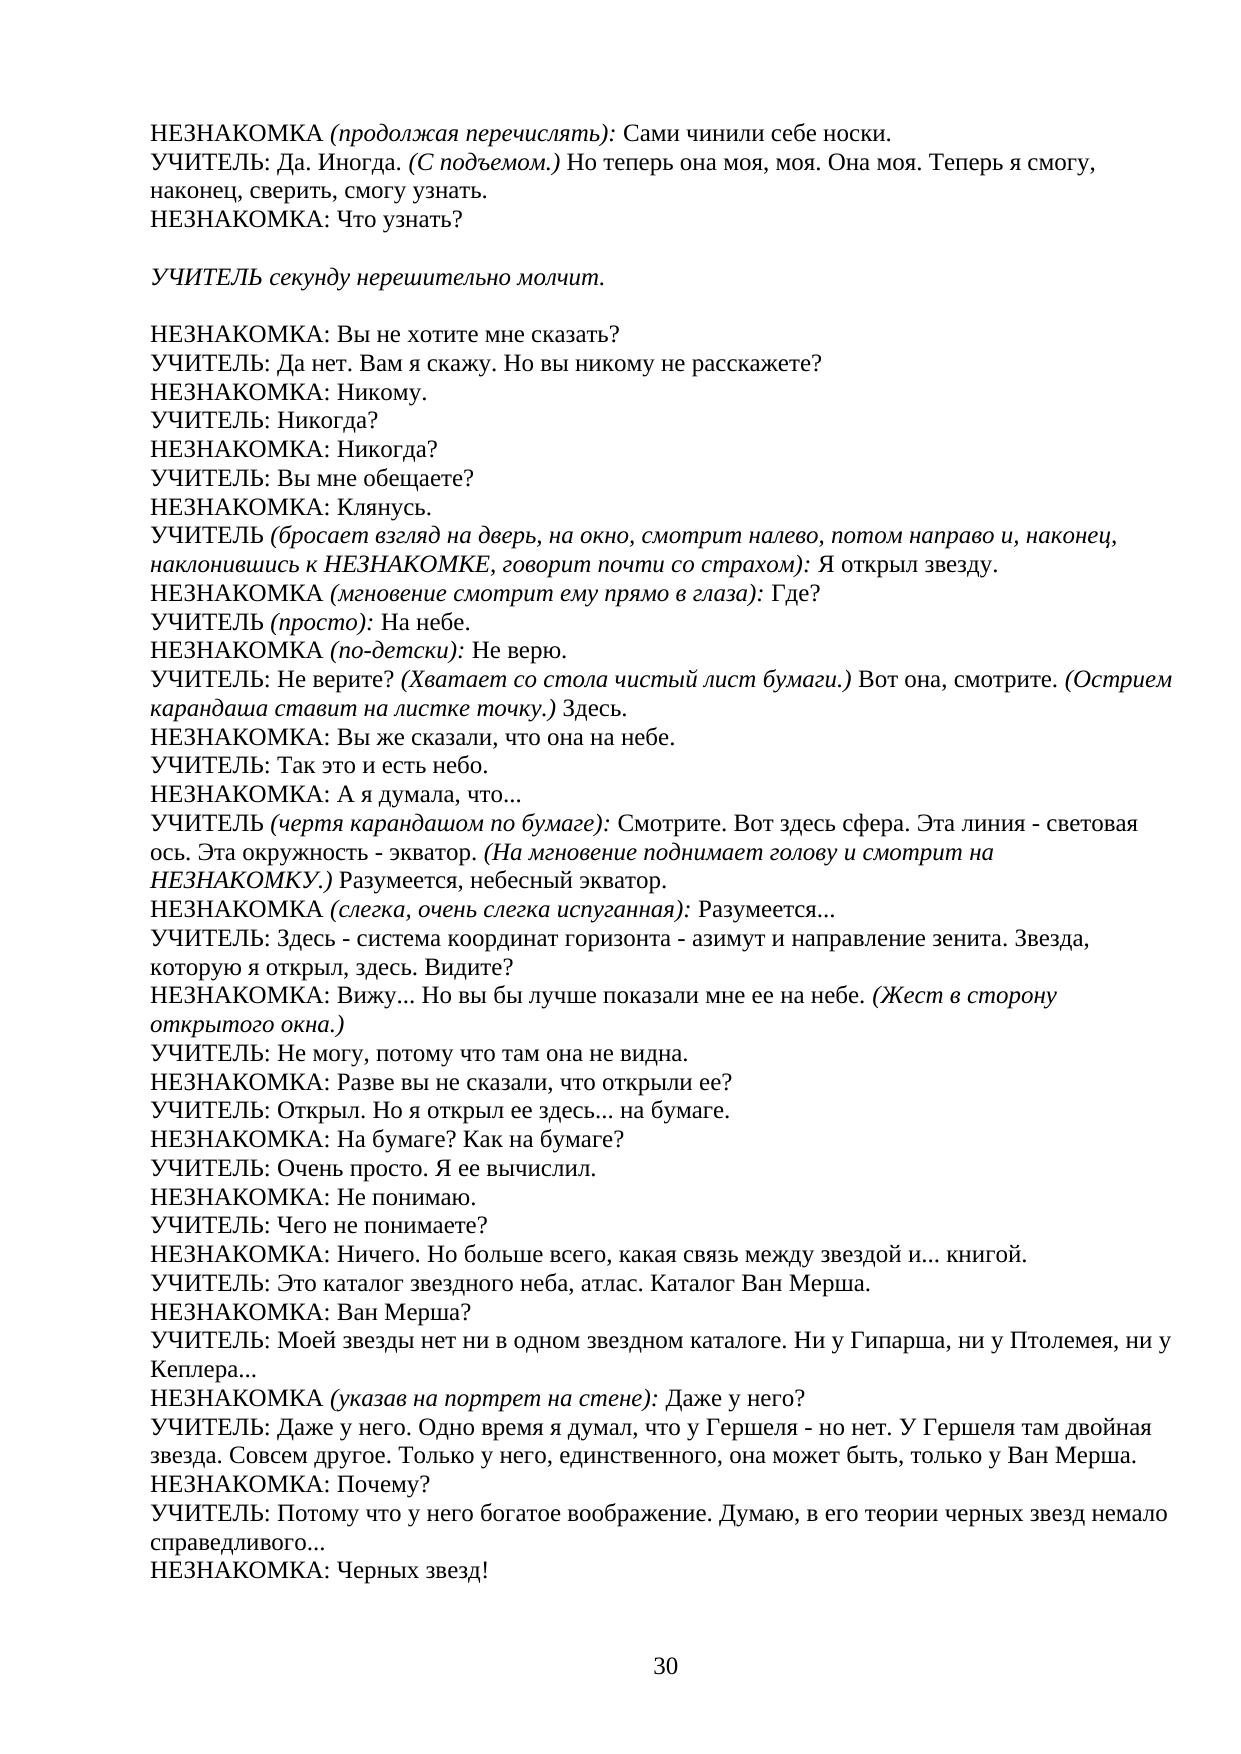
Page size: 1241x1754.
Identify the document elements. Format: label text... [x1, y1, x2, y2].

text НЕЗНАКОМКА (мгновение смотрит ему прямо в глаза): Где? [150, 578, 1181, 607]
text НЕЗНАКОМКА: Вы не хотите мне сказать? [150, 319, 1181, 348]
text УЧИТЕЛЬ: Не верите? (Хватает со стола чистый лист бумаги.) Вот она, смотрите. (Острием карандаша ставит на листке точку.) Здесь. [150, 664, 1181, 722]
text НЕЗНАКОМКА: На бумаге? Как на бумаге? [150, 1124, 1181, 1153]
text УЧИТЕЛЬ: Чего не понимаете? [150, 1211, 1181, 1239]
text НЕЗНАКОМКА (указав на портрет на стене): Даже у него? [150, 1383, 1181, 1412]
text УЧИТЕЛЬ: Не могу, потому что там она не видна. [150, 1038, 1181, 1067]
text УЧИТЕЛЬ: Никогда? [150, 406, 1181, 434]
text НЕЗНАКОМКА: Что узнать? [150, 204, 1181, 233]
text НЕЗНАКОМКА: Не понимаю. [150, 1182, 1181, 1211]
text УЧИТЕЛЬ: Это каталог звездного неба, атлас. Каталог Ван Мерша. [150, 1268, 1181, 1297]
text НЕЗНАКОМКА: Клянусь. [150, 492, 1181, 521]
text УЧИТЕЛЬ (чертя карандашом по бумаге): Смотрите. Вот здесь сфера. Эта линия - световая ось. Эта окружность - экватор. (На мгновение поднимает голову и смотрит на НЕЗНАКОМКУ.) Разумеется, небесный экватор. [150, 808, 1181, 894]
text НЕЗНАКОМКА: Вы же сказали, что она на небе. [150, 722, 1181, 751]
text УЧИТЕЛЬ: Моей звезды нет ни в одном звездном каталоге. Ни у Гипарша, ни у Птолемея, ни у Кеплера... [150, 1326, 1181, 1383]
text НЕЗНАКОМКА: Вижу... Но вы бы лучше показали мне ее на небе. (Жест в сторону открытого окна.) [150, 981, 1181, 1038]
text УЧИТЕЛЬ: Вы мне обещаете? [150, 463, 1181, 492]
text НЕЗНАКОМКА (по-детски): Не верю. [150, 636, 1181, 664]
text УЧИТЕЛЬ: Даже у него. Одно время я думал, что у Гершеля - но нет. У Гершеля там двойная звезда. Совсем другое. Только у него, единственного, она может быть, только у Ван Мерша. [150, 1412, 1181, 1469]
text НЕЗНАКОМКА (слегка, очень слегка испуганная): Разумеется... [150, 894, 1181, 923]
text УЧИТЕЛЬ (просто): На небе. [150, 607, 1181, 636]
text НЕЗНАКОМКА: Разве вы не сказали, что открыли ее? [150, 1067, 1181, 1096]
text НЕЗНАКОМКА: Никогда? [150, 434, 1181, 463]
text УЧИТЕЛЬ: Потому что у него богатое воображение. Думаю, в его теории черных звезд немало справедливого... [150, 1498, 1181, 1556]
text УЧИТЕЛЬ (бросает взгляд на дверь, на окно, смотрит налево, потом направо и, наконец, наклонившись к НЕЗНАКОМКЕ, говорит почти со страхом): Я открыл звезду. [150, 521, 1181, 578]
text НЕЗНАКОМКА: Никому. [150, 377, 1181, 406]
text УЧИТЕЛЬ: Здесь - система координат горизонта - азимут и направление зенита. Звезда, которую я открыл, здесь. Видите? [150, 923, 1181, 981]
text НЕЗНАКОМКА: Ван Мерша? [150, 1297, 1181, 1326]
text УЧИТЕЛЬ: Открыл. Но я открыл ее здесь... на бумаге. [150, 1096, 1181, 1124]
text НЕЗНАКОМКА (продолжая перечислять): Сами чинили себе носки. [150, 118, 1181, 147]
text УЧИТЕЛЬ: Очень просто. Я ее вычислил. [150, 1153, 1181, 1182]
text УЧИТЕЛЬ: Да нет. Вам я скажу. Но вы никому не расскажете? [150, 348, 1181, 377]
text УЧИТЕЛЬ секунду нерешительно молчит. [150, 262, 1181, 291]
text НЕЗНАКОМКА: Почему? [150, 1469, 1181, 1498]
text НЕЗНАКОМКА: Ничего. Но больше всего, какая связь между звездой и... книгой. [150, 1239, 1181, 1268]
text УЧИТЕЛЬ: Так это и есть небо. [150, 751, 1181, 779]
text УЧИТЕЛЬ: Да. Иногда. (С подъемом.) Но теперь она моя, моя. Она моя. Теперь я смогу, наконец, сверить, смогу узнать. [150, 147, 1181, 204]
text НЕЗНАКОМКА: Черных звезд! [150, 1556, 1181, 1584]
text НЕЗНАКОМКА: А я думала, что... [150, 779, 1181, 808]
